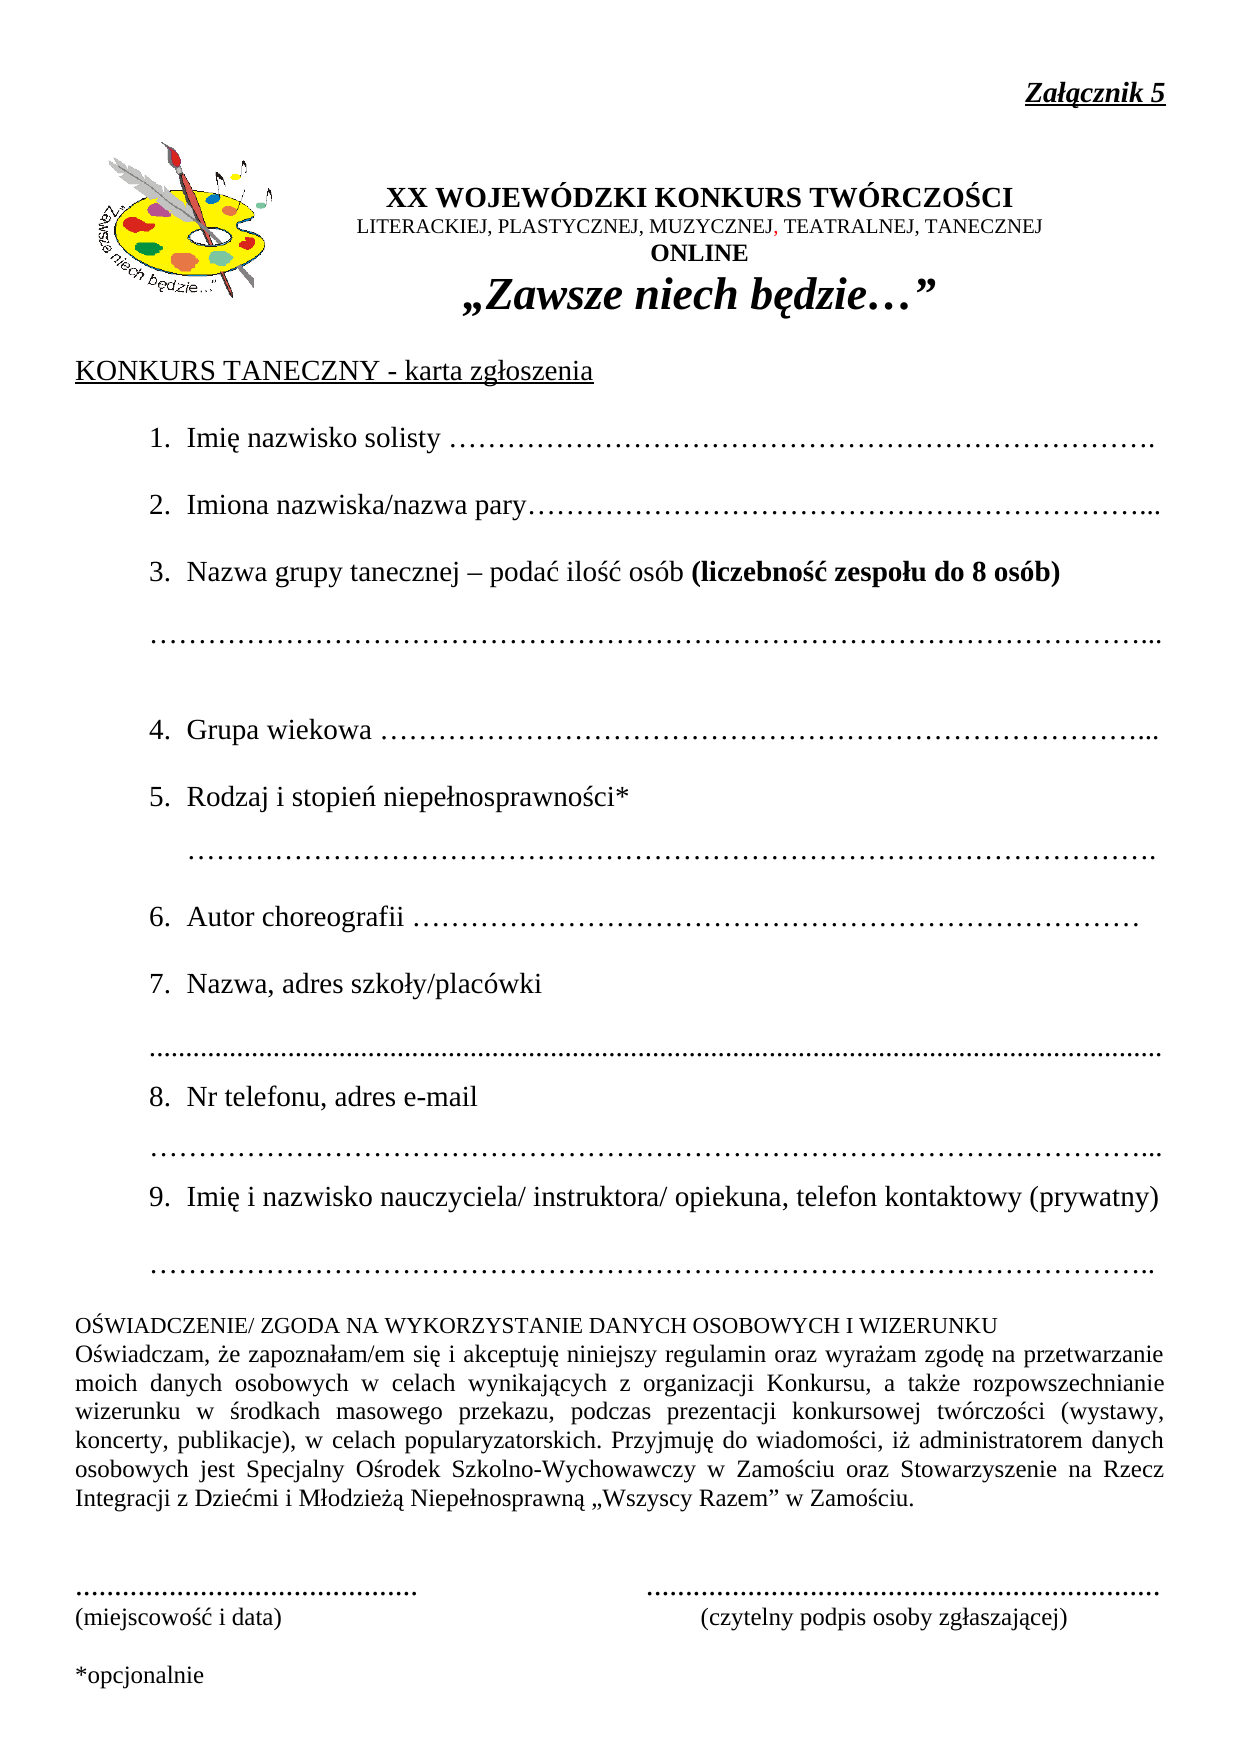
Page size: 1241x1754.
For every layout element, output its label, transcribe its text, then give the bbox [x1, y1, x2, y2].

text XX WOJEWÓDZKI KONKURS TWÓRCZOŚCI [296, 180, 1103, 214]
list Imię i nazwisko nauczyciela/ instruktora/ opiekuna, telefon kontaktowy (prywatny) [149, 1179, 1165, 1213]
list Imiona nazwiska/nazwa pary………………………………………………………... [149, 487, 1165, 521]
text ………………………………………………………………………………………….. [75, 1247, 1165, 1280]
text …………………………………………………………………………………………... [149, 1129, 1165, 1163]
text Oświadczam, że zapoznałam/em się i akceptuję niniejszy regulamin oraz wyrażam zgodę na przetwarzanie moich danych osobowych w celach wynikających z organizacji Konkursu, a także rozpowszechnianie wizerunku w środkach masowego przekazu, podczas prezentacji konkursowej twórczości (wystawy, koncerty, publikacje), w celach popularyzatorskich. Przyjmuję do wiadomości, iż administratorem danych osobowych jest Specjalny Ośrodek Szkolno-Wychowawczy w Zamościu oraz Stowarzyszenie na Rzecz Integracji z Dziećmi i Młodzieżą Niepełnosprawną „Wszyscy Razem” w Zamościu. [75, 1339, 1165, 1511]
text *opcjonalnie [75, 1660, 1165, 1689]
text …………………………………………………………………………………………... [75, 617, 1165, 679]
list Nazwa, adres szkoły/placówki [149, 966, 1165, 1000]
text (miejscowość i data) (czytelny podpis osoby zgłaszającej) [75, 1602, 1165, 1631]
list Nr telefonu, adres e-mail [149, 1079, 1165, 1112]
text ............................................ .................................................................. [75, 1567, 1165, 1602]
text ………………………………………………………………………………………. [186, 832, 1165, 866]
list Imię nazwisko solisty ………………………………………………………………. [149, 420, 1165, 454]
list Nazwa grupy tanecznej – podać ilość osób (liczebność zespołu do 8 osób) [149, 554, 1165, 588]
text ........................................................................................................................................... [75, 1029, 1165, 1062]
text „Zawsze niech będzie…” [296, 267, 1103, 319]
text ONLINE [296, 238, 1103, 267]
list Rodzaj i stopień niepełnosprawności* [149, 779, 1165, 813]
text LITERACKIEJ, PLASTYCZNEJ, MUZYCZNEJ, TEATRALNEJ, TANECZNEJ [296, 214, 1103, 238]
text KONKURS TANECZNY - karta zgłoszenia [75, 353, 1165, 387]
list Grupa wiekowa ……………………………………………………………………... [149, 712, 1165, 746]
text Załącznik 5 [75, 75, 1165, 108]
text OŚWIADCZENIE/ ZGODA NA WYKORZYSTANIE DANYCH OSOBOWYCH I WIZERUNKU [75, 1313, 1165, 1339]
picture [93, 142, 272, 298]
list Autor choreografii ………………………………………………………………… [149, 899, 1165, 933]
